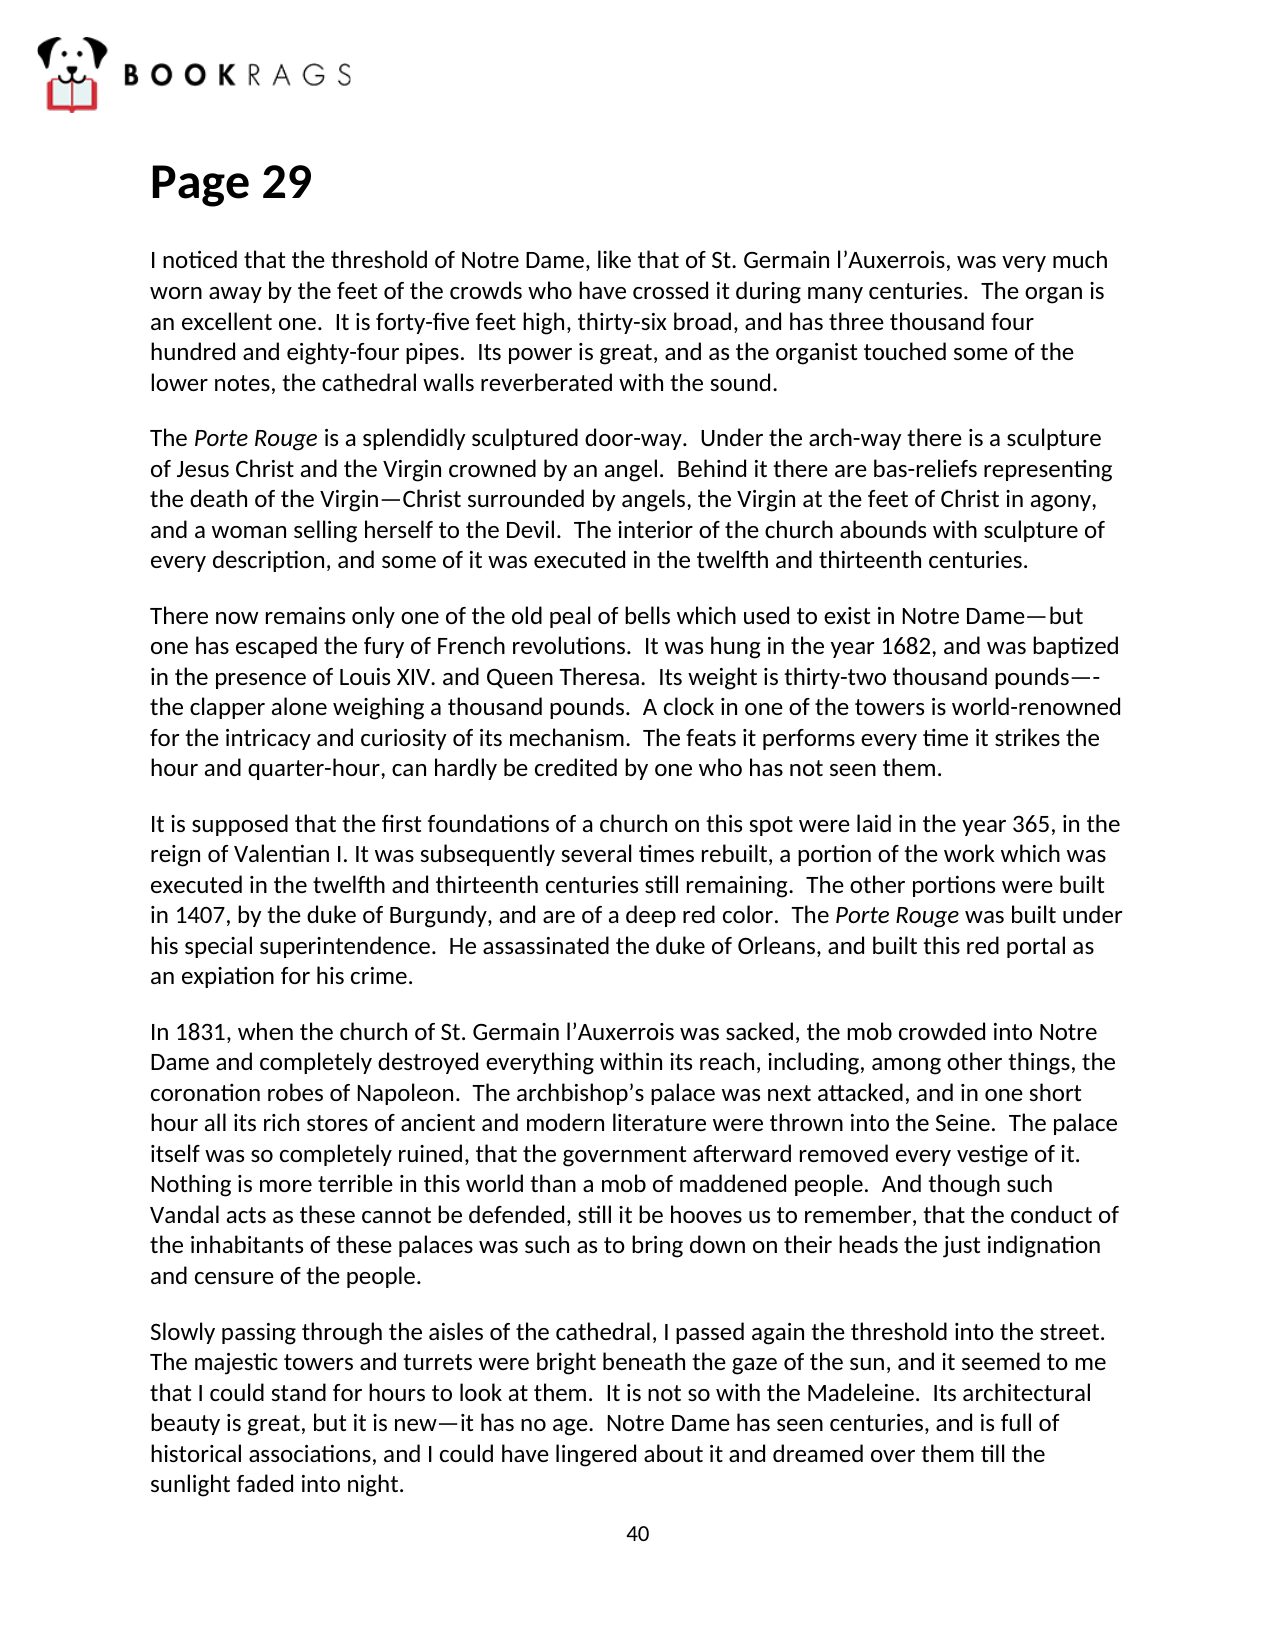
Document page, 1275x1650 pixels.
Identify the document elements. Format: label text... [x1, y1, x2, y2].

picture [37, 37, 351, 113]
text The Porte Rouge is a splendidly sculptured door-way. Under the arch-way there is a sculpture of Jesus Christ and the Virgin crowned by an angel. Behind it there are bas-reliefs representing the death of the Virgin—­Christ surrounded by angels, the Virgin at the feet of Christ in agony, and a woman selling herself to the Devil. The interior of the church abounds with sculpture of every description, and some of it was executed in the twelfth and thirteenth centuries. [150, 422, 1125, 575]
text Slowly passing through the aisles of the cathedral, I passed again the threshold into the street. The majestic towers and turrets were bright beneath the gaze of the sun, and it seemed to me that I could stand for hours to look at them. It is not so with the Madeleine. Its architectural beauty is great, but it is new—­it has no age. Notre Dame has seen centuries, and is full of historical associations, and I could have lingered about it and dreamed over them till the sunlight faded into night. [150, 1316, 1125, 1499]
text Page 29 [150, 150, 1125, 211]
text In 1831, when the church of St. Germain l’Auxerrois was sacked, the mob crowded into Notre Dame and completely destroyed everything within its reach, including, among other things, the coronation robes of Napoleon. The archbishop’s palace was next attacked, and in one short hour all its rich stores of ancient and modern literature were thrown into the Seine. The palace itself was so completely ruined, that the government afterward removed every vestige of it. Nothing is more terrible in this world than a mob of maddened people. And though such Vandal acts as these cannot be defended, still it be hooves us to remember, that the conduct of the inhabitants of these palaces was such as to bring down on their heads the just indignation and censure of the people. [150, 1016, 1125, 1291]
text There now remains only one of the old peal of bells which used to exist in Notre Dame—­but one has escaped the fury of French revolutions. It was hung in the year 1682, and was baptized in the presence of Louis XIV. and Queen Theresa. Its weight is thirty-two thousand pounds—­the clapper alone weighing a thousand pounds. A clock in one of the towers is world-renowned for the intricacy and curiosity of its mechanism. The feats it performs every time it strikes the hour and quarter-hour, can hardly be credited by one who has not seen them. [150, 600, 1125, 783]
text I noticed that the threshold of Notre Dame, like that of St. Germain l’Auxerrois, was very much worn away by the feet of the crowds who have crossed it during many centuries. The organ is an excellent one. It is forty-five feet high, thirty-six broad, and has three thousand four hundred and eighty-four pipes. Its power is great, and as the organist touched some of the lower notes, the cathedral walls reverberated with the sound. [150, 244, 1125, 397]
text It is supposed that the first foundations of a church on this spot were laid in the year 365, in the reign of Valentian I. It was subsequently several times rebuilt, a portion of the work which was executed in the twelfth and thirteenth centuries still remaining. The other portions were built in 1407, by the duke of Burgundy, and are of a deep red color. The Porte Rouge was built under his special superintendence. He assassinated the duke of Orleans, and built this red portal as an expiation for his crime. [150, 808, 1125, 991]
